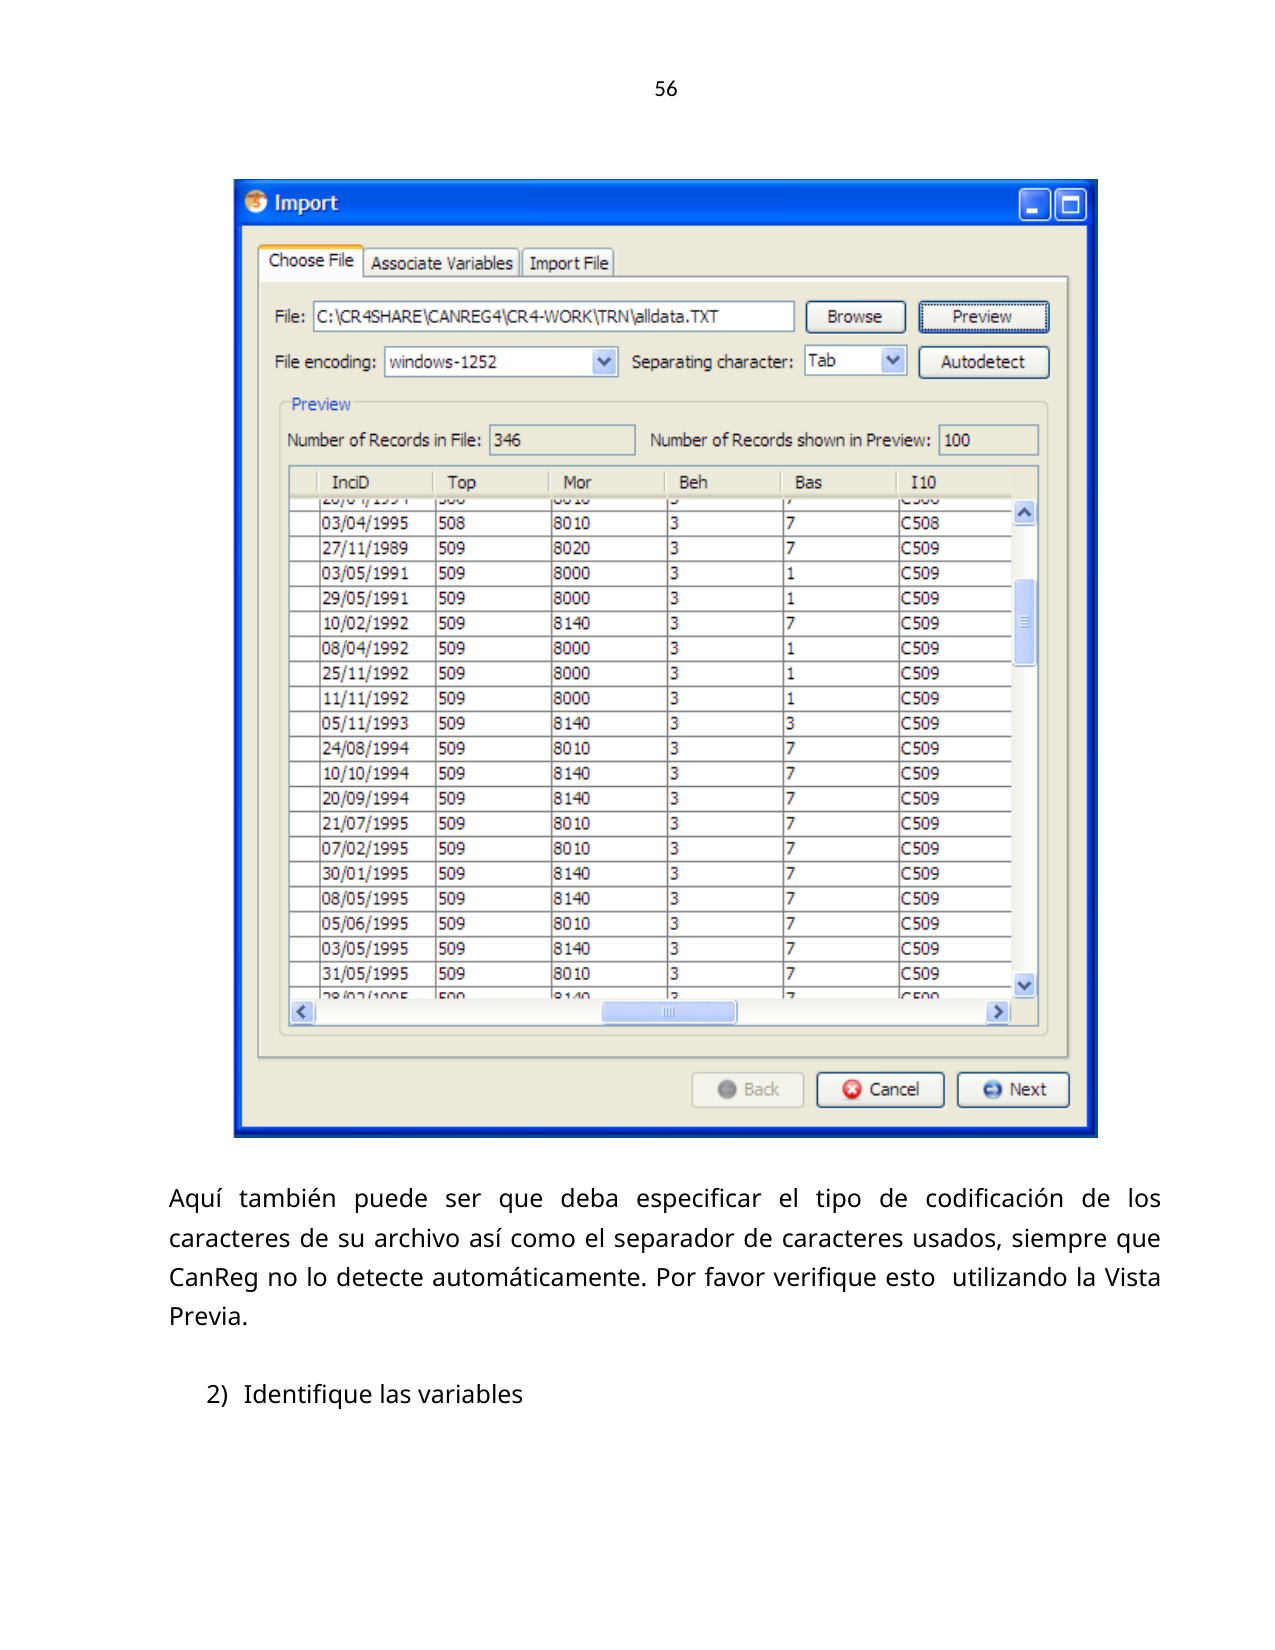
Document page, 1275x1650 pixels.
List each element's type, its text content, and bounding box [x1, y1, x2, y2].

picture [233, 179, 1098, 1138]
list Aquí también puede ser que deba especificar el tipo de codificación de los caracteres de su archivo así como el separador de caracteres usados, siempre que CanReg no lo detecte automáticamente. Por favor verifique esto utilizando la Vista Previa. [169, 1181, 1162, 1333]
list Identifique las variables [206, 1377, 1162, 1411]
